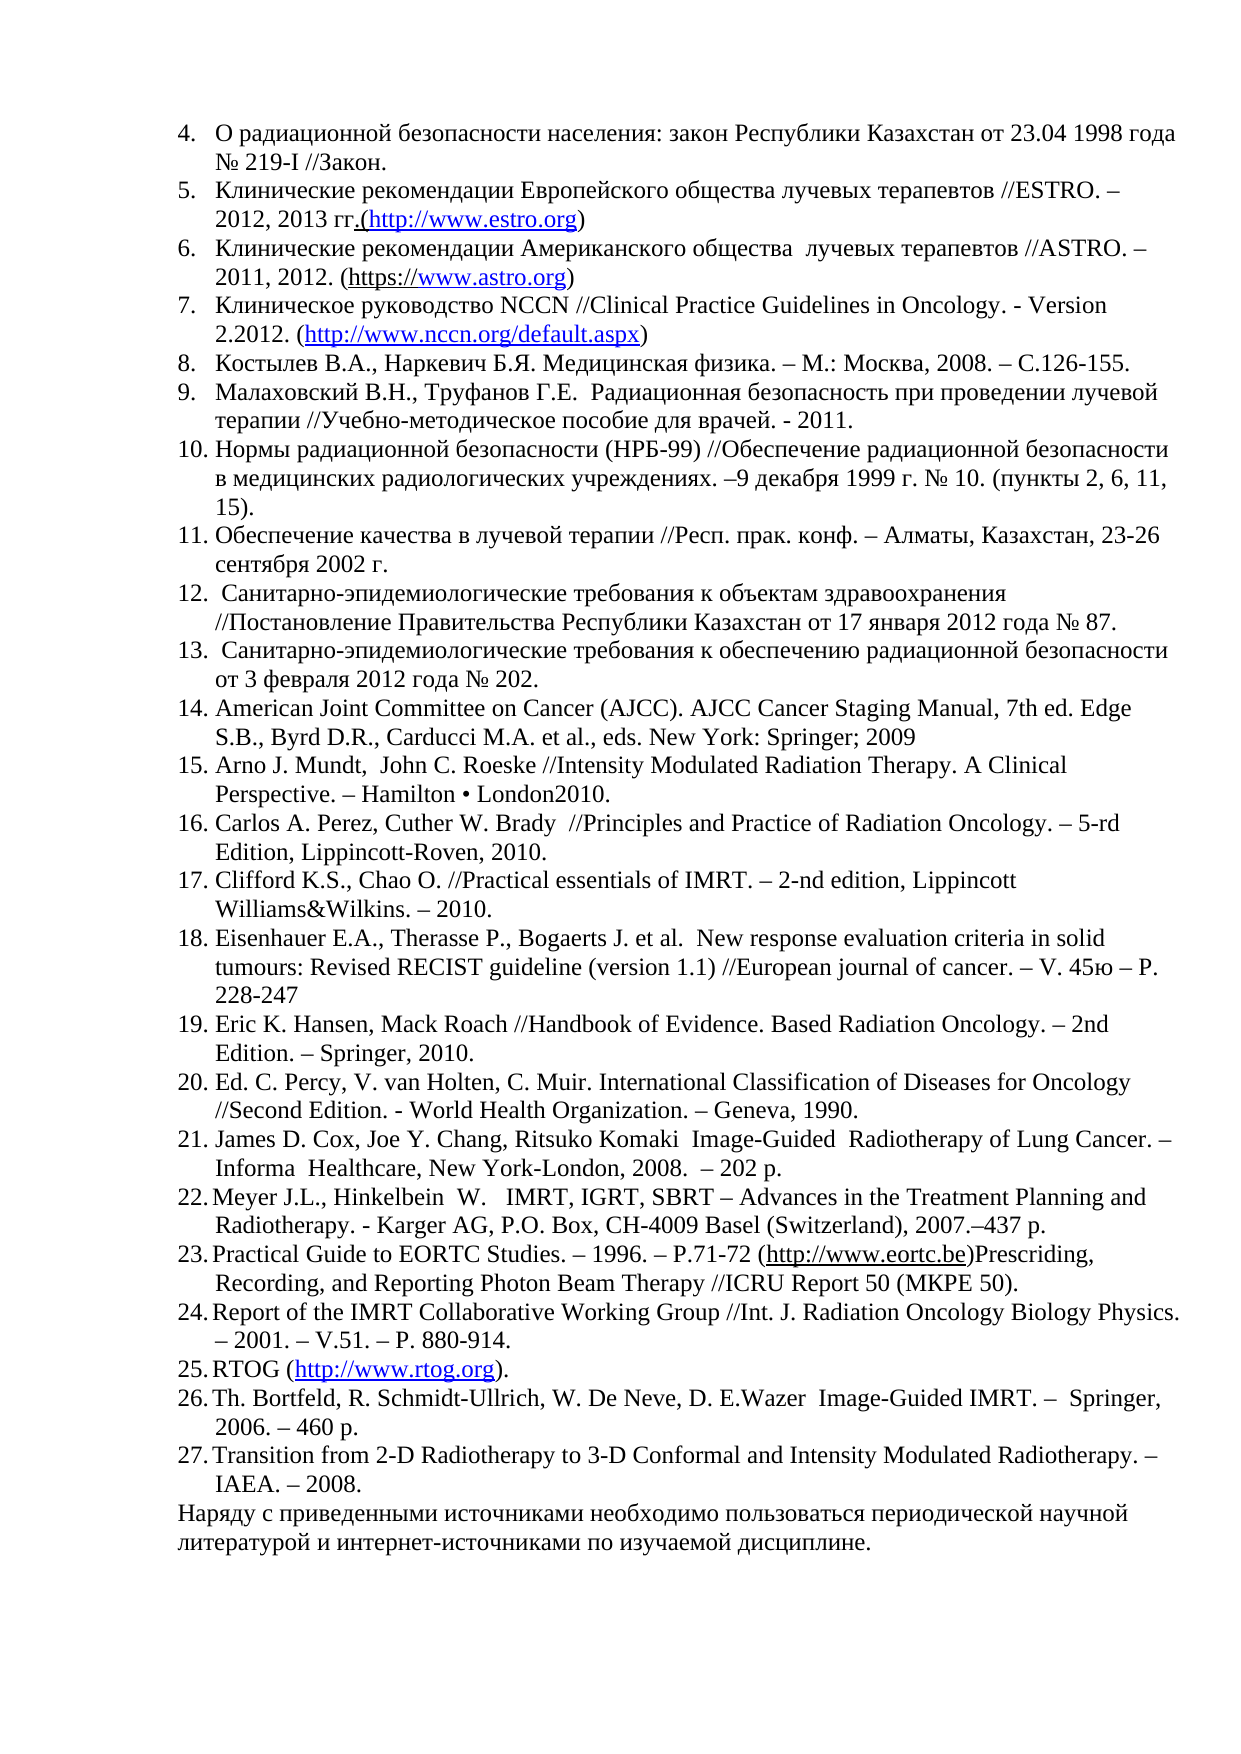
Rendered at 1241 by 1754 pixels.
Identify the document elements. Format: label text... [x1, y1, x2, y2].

list Санитарно-эпидемиологические требования к обеспечению радиационной безопасности от 3 февраля 2012 года № 202. [177, 636, 1181, 693]
list Клиническое руководство NCCN //Clinical Practice Guidelines in Oncology. - Version 2.2012. (http://www.nccn.org/default.aspx) [177, 291, 1181, 348]
text Наряду с приведенными источниками необходимо пользоваться периодической научной литературой и интернет-источниками по изучаемой дисциплине. [177, 1498, 1181, 1556]
list American Joint Committee on Cancer (AJCC). AJCC Cancer Staging Manual, 7th ed. Edge S.B., Byrd D.R., Carducci M.A. et al., eds. New York: Springer; 2009 [177, 693, 1181, 751]
list Клинические рекомендации Европейского общества лучевых терапевтов //ESTRO. – 2012, 2013 гг.(http://www.estro.org) [177, 176, 1181, 233]
list Arno J. Mundt, John C. Roeske //Intensity Modulated Radiation Therapy. A Clinical Perspective. – Hamilton • London2010. [177, 751, 1181, 808]
list Carlos A. Perez, Cuther W. Brady //Principles and Practice of Radiation Oncology. – 5-rd Edition, Lippincott-Roven, 2010. [177, 808, 1181, 866]
list Клинические рекомендации Американского общества лучевых терапевтов //АSTRO. – 2011, 2012. (https://www.astro.org) [177, 233, 1181, 291]
list Костылев В.А., Наркевич Б.Я. Медицинская физика. – М.: Москва, 2008. – С.126-155. [177, 348, 1181, 377]
list Clifford K.S., Chao O. //Practical essentials of IMRT. – 2-nd edition, Lippincott Williams&Wilkins. – 2010. [177, 866, 1181, 923]
list RTOG (http://www.rtog.org). [177, 1354, 1181, 1383]
list Малаховский В.Н., Труфанов Г.Е. Радиационная безопасность при проведении лучевой терапии //Учебно-методическое пособие для врачей. - 2011. [177, 377, 1181, 434]
list Practical Guide to EORTC Studies. – 1996. – P.71-72 (http://www.eortc.be)Prescriding, Recording, and Reporting Photon Beam Therapy //ICRU Report 50 (МКРЕ 50). [177, 1239, 1181, 1297]
list О радиационной безопасности населения: закон Республики Казахстан от 23.04 1998 года № 219-I //Закон. [177, 118, 1181, 176]
list Обеспечение качества в лучевой терапии //Респ. прак. конф. – Алматы, Казахстан, 23-26 сентября 2002 г. [177, 521, 1181, 578]
list Transition from 2-D Radiotherapy to 3-D Conformal and Intensity Modulated Radiotherapy. – IAEA. – 2008. [177, 1441, 1181, 1498]
list James D. Cox, Joe Y. Chang, Ritsuko Komaki Image-Guided Radiotherapy of Lung Cancer. – Informa Healthcare, New York-London, 2008. – 202 p. [177, 1124, 1181, 1182]
list Санитарно-эпидемиологические требования к объектам здравоохранения //Постановление Правительства Республики Казахстан от 17 января 2012 года № 87. [177, 578, 1181, 636]
list Th. Bortfeld, R. Schmidt-Ullrich, W. De Neve, D. E.Wazer Image-Guided IMRT. – Springer, 2006. – 460 p. [177, 1383, 1181, 1441]
list Report of the IMRT Collaborative Working Group //Int. J. Radiation Oncology Biology Physics. – 2001. – V.51. – P. 880-914. [177, 1297, 1181, 1354]
list Eisenhauer E.A., Therasse P., Bogaerts J. et al. New response evaluation criteria in solid tumours: Revised RECIST guideline (version 1.1) //European journal of cancer. – V. 45ю – P. 228-247 [177, 923, 1181, 1009]
list Нормы радиационной безопасности (НРБ-99) //Обеспечение радиационной безопасности в медицинских радиологических учреждениях. –9 декабря 1999 г. № 10. (пункты 2, 6, 11, 15). [177, 434, 1181, 521]
list Eric K. Hansen, Mack Roach //Handbook of Evidence. Based Radiation Oncology. – 2nd Edition. – Springer, 2010. [177, 1009, 1181, 1067]
list Meyer J.L., Hinkelbein W. IMRT, IGRT, SBRT – Advances in the Treatment Planning and Radiotherapy. - Karger AG, P.O. Box, CH-4009 Basel (Switzerland), 2007.–437 p. [177, 1182, 1181, 1239]
list Ed. C. Percy, V. van Holten, C. Muir. International Classification of Diseases for Oncology //Second Edition. - World Health Organization. – Geneva, 1990. [177, 1067, 1181, 1124]
